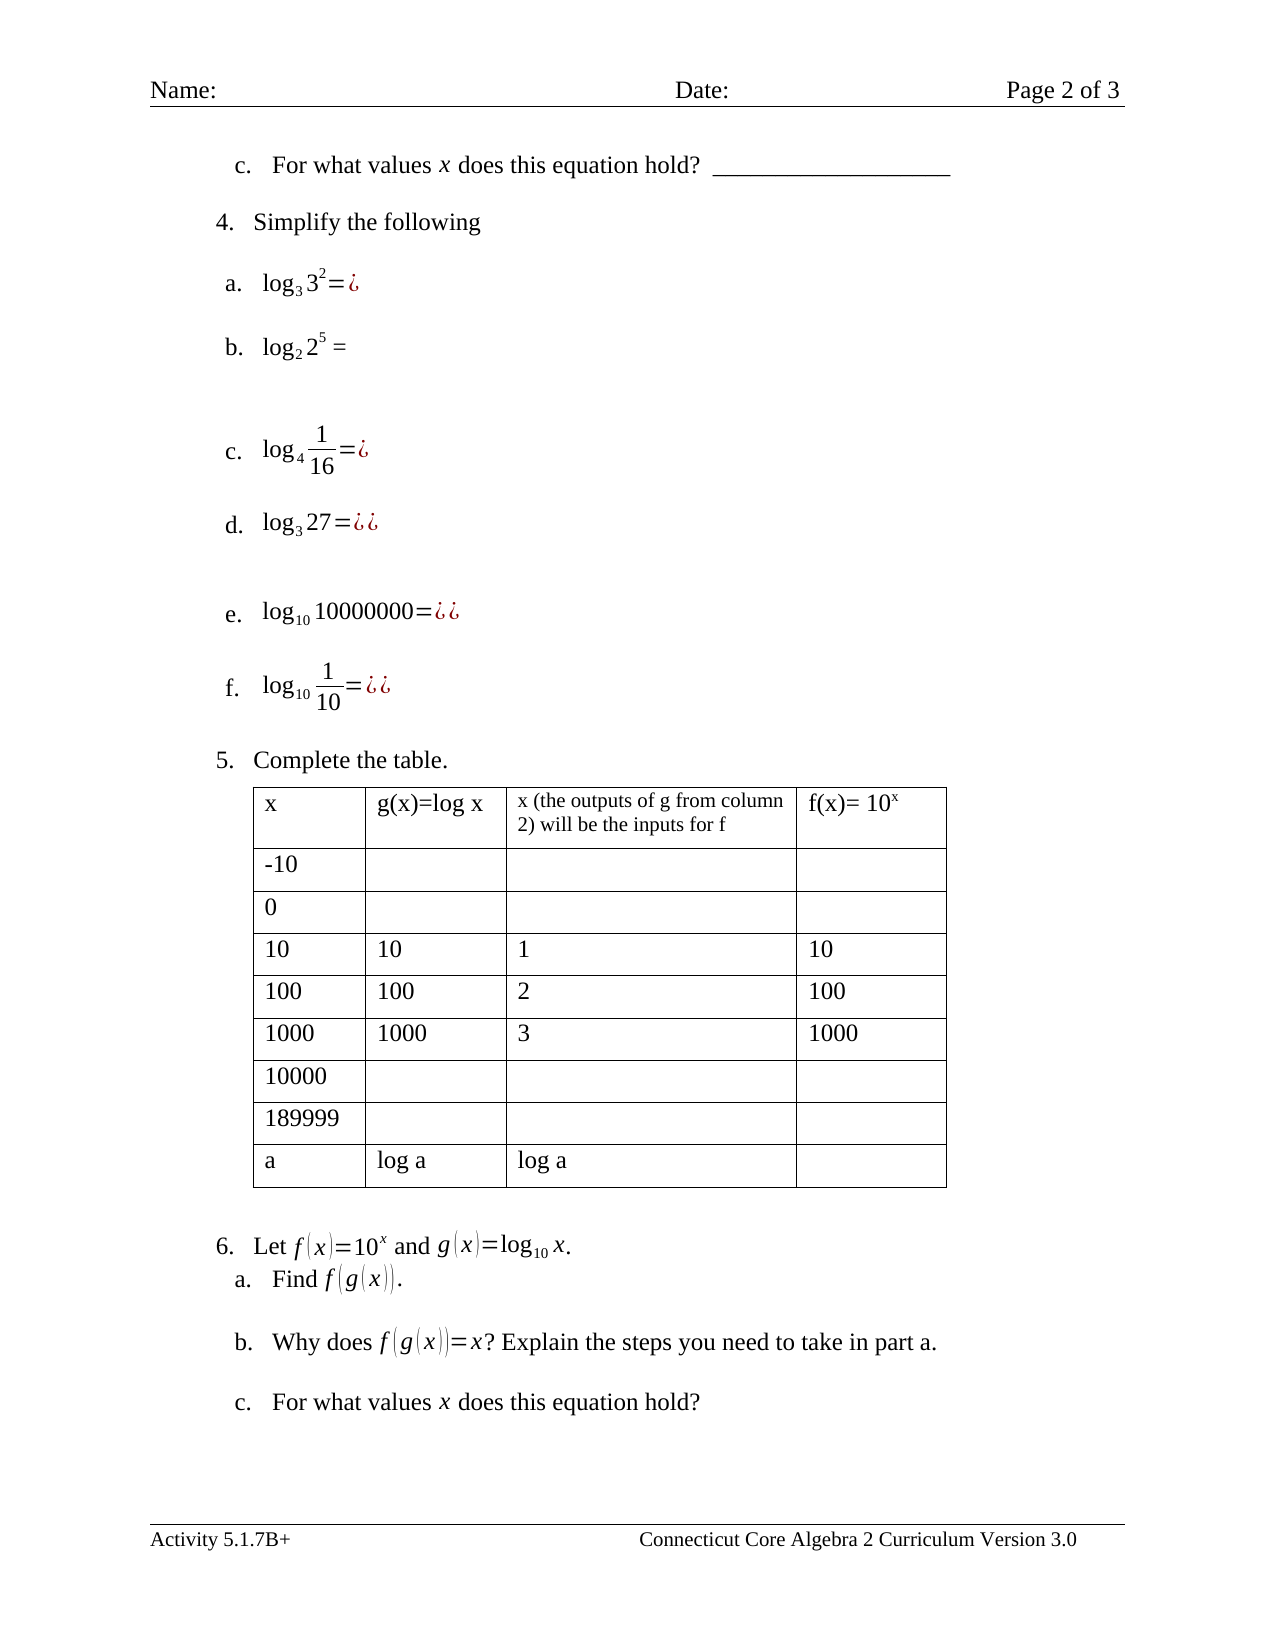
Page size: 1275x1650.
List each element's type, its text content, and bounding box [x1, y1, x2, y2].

table_cell [797, 892, 946, 933]
table_header f(x)= 10x [797, 788, 946, 848]
table_cell 100 [254, 976, 365, 1017]
list Find [234, 1262, 1125, 1296]
list Complete the table. [216, 745, 1125, 774]
table_cell 0 [254, 892, 365, 933]
table_cell 189999 [254, 1103, 365, 1144]
list Simplify the following [216, 207, 1125, 236]
table_cell 10000 [254, 1061, 365, 1102]
table_cell 1000 [254, 1019, 365, 1060]
table_cell log a [366, 1145, 506, 1187]
list Let and . [216, 1229, 1125, 1262]
table_cell a [254, 1145, 365, 1187]
table_cell log a [507, 1145, 796, 1187]
table_cell 10 [797, 934, 946, 975]
table_cell [797, 1103, 946, 1144]
list Why does ? Explain the steps you need to take in part a. [234, 1324, 1125, 1358]
table_cell [507, 1103, 796, 1144]
list For what values does this equation hold? [234, 1387, 1125, 1416]
table_cell 2 [507, 976, 796, 1017]
table_cell 10 [254, 934, 365, 975]
table_cell [797, 1061, 946, 1102]
table_cell 3 [507, 1019, 796, 1060]
table_cell [366, 1103, 506, 1144]
list = [225, 329, 1125, 363]
table_header x [254, 788, 365, 848]
table_cell [366, 892, 506, 933]
table_header x (the outputs of g from column 2) will be the inputs for f [507, 788, 796, 848]
table_cell -10 [254, 849, 365, 891]
table_cell 1 [507, 934, 796, 975]
table_header g(x)=log x [366, 788, 506, 848]
table_cell [797, 1145, 946, 1187]
table_cell [507, 892, 796, 933]
table_cell 100 [366, 976, 506, 1017]
table_cell [797, 849, 946, 891]
table_cell [366, 849, 506, 891]
table_cell [507, 1061, 796, 1102]
table_cell 100 [797, 976, 946, 1017]
table_cell [366, 1061, 506, 1102]
table_cell 10 [366, 934, 506, 975]
table_cell 1000 [797, 1019, 946, 1060]
list For what values does this equation hold? ___________________ [234, 150, 1125, 179]
table_cell 1000 [366, 1019, 506, 1060]
table_cell [507, 849, 796, 891]
